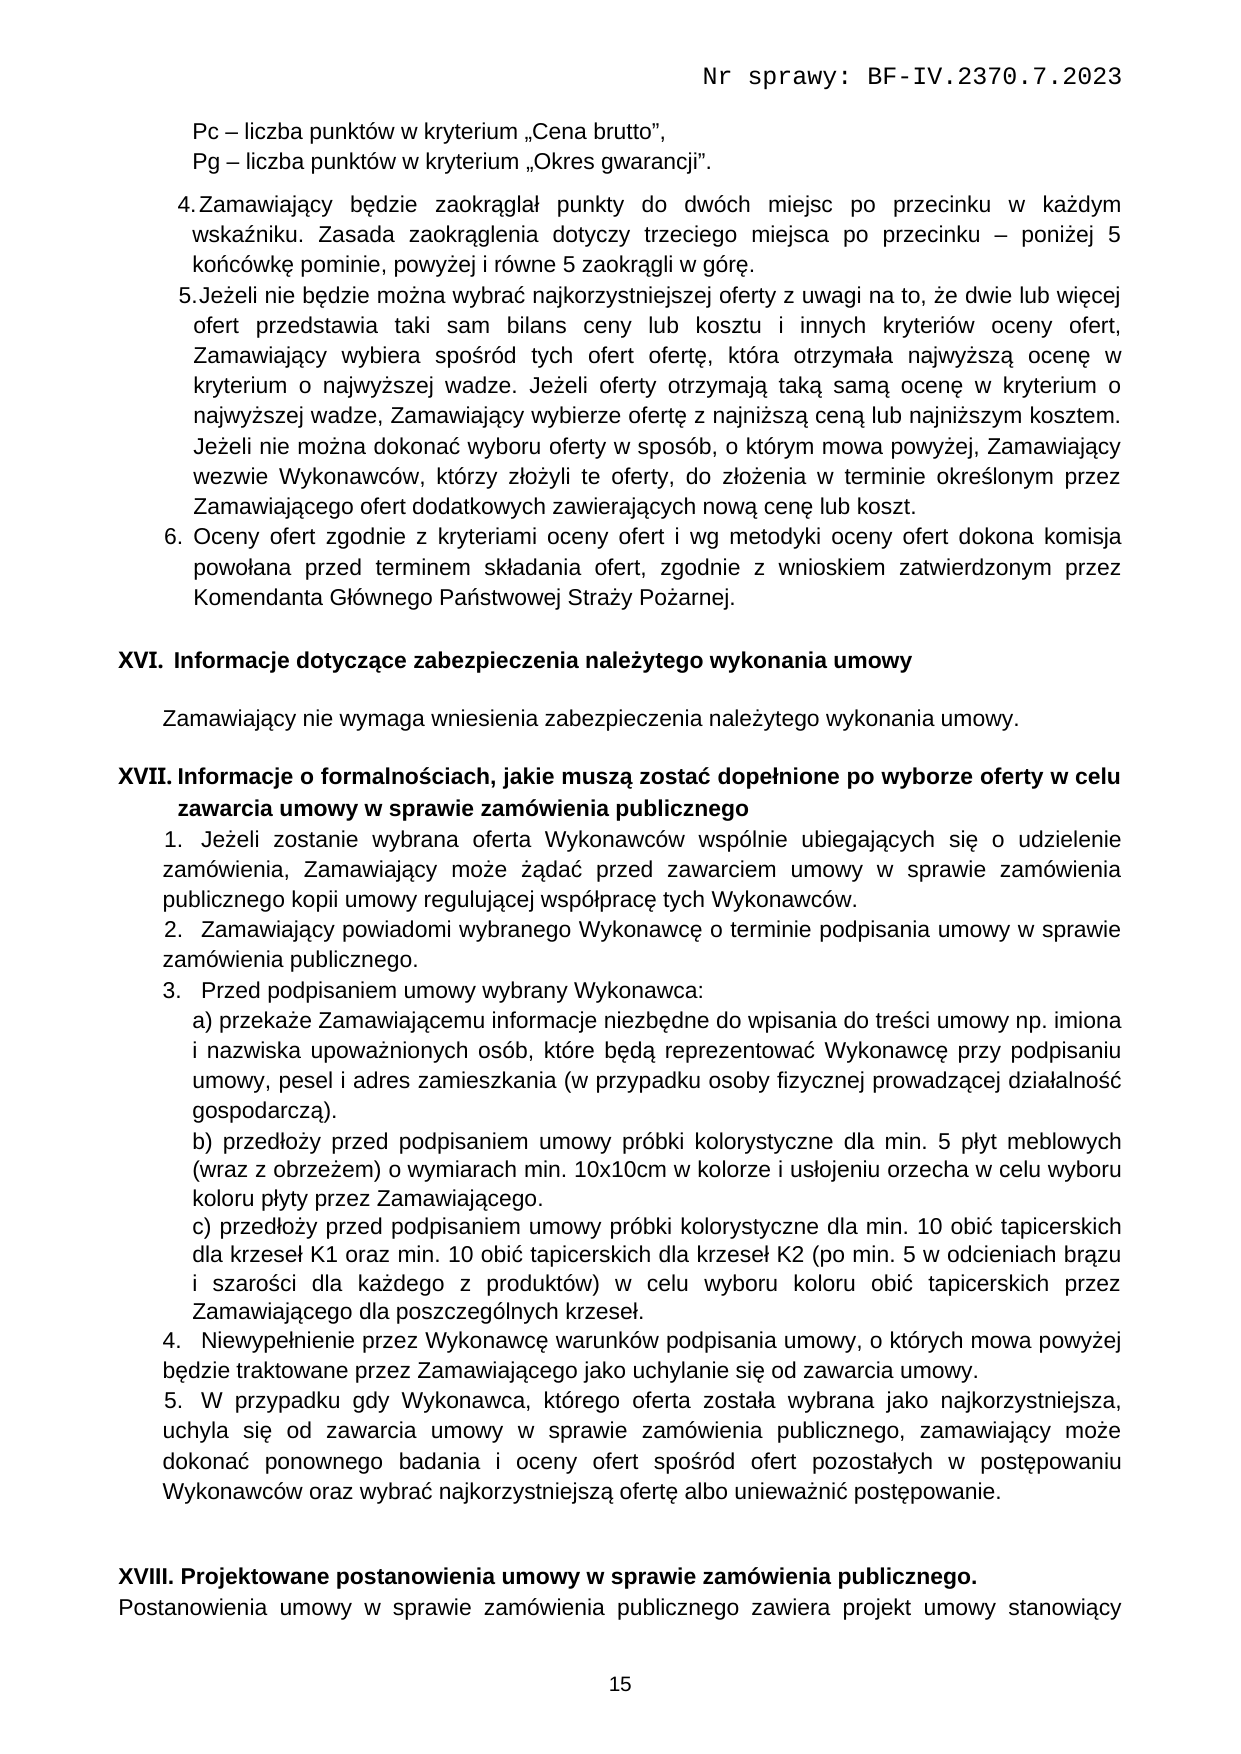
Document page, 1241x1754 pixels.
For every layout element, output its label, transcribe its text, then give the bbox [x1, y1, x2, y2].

list Zamawiający będzie zaokrąglał punkty do dwóch miejsc po przecinku w każdym wskaźniku. Zasada zaokrąglenia dotyczy trzeciego miejsca po przecinku – poniżej 5 końcówkę pominie, powyżej i równe 5 zaokrągli w górę. [177, 191, 1122, 278]
text Pg – liczba punktów w kryterium „Okres gwarancji”. [192, 148, 1122, 175]
list Zamawiający powiadomi wybranego Wykonawcę o terminie podpisania umowy w sprawie zamówienia publicznego. [162, 916, 1122, 973]
text Zamawiający nie wymaga wniesienia zabezpieczenia należytego wykonania umowy. [162, 705, 1122, 731]
list Przed podpisaniem umowy wybrany Wykonawca: [162, 977, 1122, 1003]
list Jeżeli nie będzie można wybrać najkorzystniejszej oferty z uwagi na to, że dwie lub więcej ofert przedstawia taki sam bilans ceny lub kosztu i innych kryteriów oceny ofert, Zamawiający wybiera spośród tych ofert ofertę, która otrzymała najwyższą ocenę w kryterium o najwyższej wadze. Jeżeli oferty otrzymają taką samą ocenę w kryterium o najwyższej wadze, Zamawiający wybierze ofertę z najniższą ceną lub najniższym kosztem. Jeżeli nie można dokonać wyboru oferty w sposób, o którym mowa powyżej, Zamawiający wezwie Wykonawców, którzy złożyli te oferty, do złożenia w terminie określonym przez Zamawiającego ofert dodatkowych zawierających nową cenę lub koszt. [178, 282, 1122, 519]
list b) przedłoży przed podpisaniem umowy próbki kolorystyczne dla min. 5 płyt meblowych (wraz z obrzeżem) o wymiarach min. 10x10cm w kolorze i usłojeniu orzecha w celu wyboru koloru płyty przez Zamawiającego. [192, 1128, 1122, 1211]
text a) przekaże Zamawiającemu informacje niezbędne do wpisania do treści umowy np. imiona i nazwiska upoważnionych osób, które będą reprezentować Wykonawcę przy podpisaniu umowy, pesel i adres zamieszkania (w przypadku osoby fizycznej prowadzącej działalność gospodarczą). [192, 1007, 1122, 1124]
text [118, 1563, 1122, 1620]
list W przypadku gdy Wykonawca, którego oferta została wybrana jako najkorzystniejsza, uchyla się od zawarcia umowy w sprawie zamówienia publicznego, zamawiający może dokonać ponownego badania i oceny ofert spośród ofert pozostałych w postępowaniu Wykonawców oraz wybrać najkorzystniejszą ofertę albo unieważnić postępowanie. [162, 1387, 1122, 1504]
list c) przedłoży przed podpisaniem umowy próbki kolorystyczne dla min. 10 obić tapicerskich dla krzeseł K1 oraz min. 10 obić tapicerskich dla krzeseł K2 (po min. 5 w odcieniach brązu i szarości dla każdego z produktów) w celu wyboru koloru obić tapicerskich przez Zamawiającego dla poszczególnych krzeseł. [192, 1213, 1122, 1325]
list Informacje o formalnościach, jakie muszą zostać dopełnione po wyborze oferty w celu zawarcia umowy w sprawie zamówienia publicznego [118, 760, 1122, 822]
text Pc – liczba punktów w kryterium „Cena brutto”, [192, 118, 1122, 144]
list Niewypełnienie przez Wykonawcę warunków podpisania umowy, o których mowa powyżej będzie traktowane przez Zamawiającego jako uchylanie się od zawarcia umowy. [162, 1327, 1122, 1383]
list Oceny ofert zgodnie z kryteriami oceny ofert i wg metodyki oceny ofert dokona komisja powołana przed terminem składania ofert, zgodnie z wnioskiem zatwierdzonym przez Komendanta Głównego Państwowej Straży Pożarnej. [164, 523, 1122, 610]
list Informacje dotyczące zabezpieczenia należytego wykonania umowy [118, 644, 1122, 675]
list Jeżeli zostanie wybrana oferta Wykonawców wspólnie ubiegających się o udzielenie zamówienia, Zamawiający może żądać przed zawarciem umowy w sprawie zamówienia publicznego kopii umowy regulującej współpracę tych Wykonawców. [162, 826, 1122, 912]
